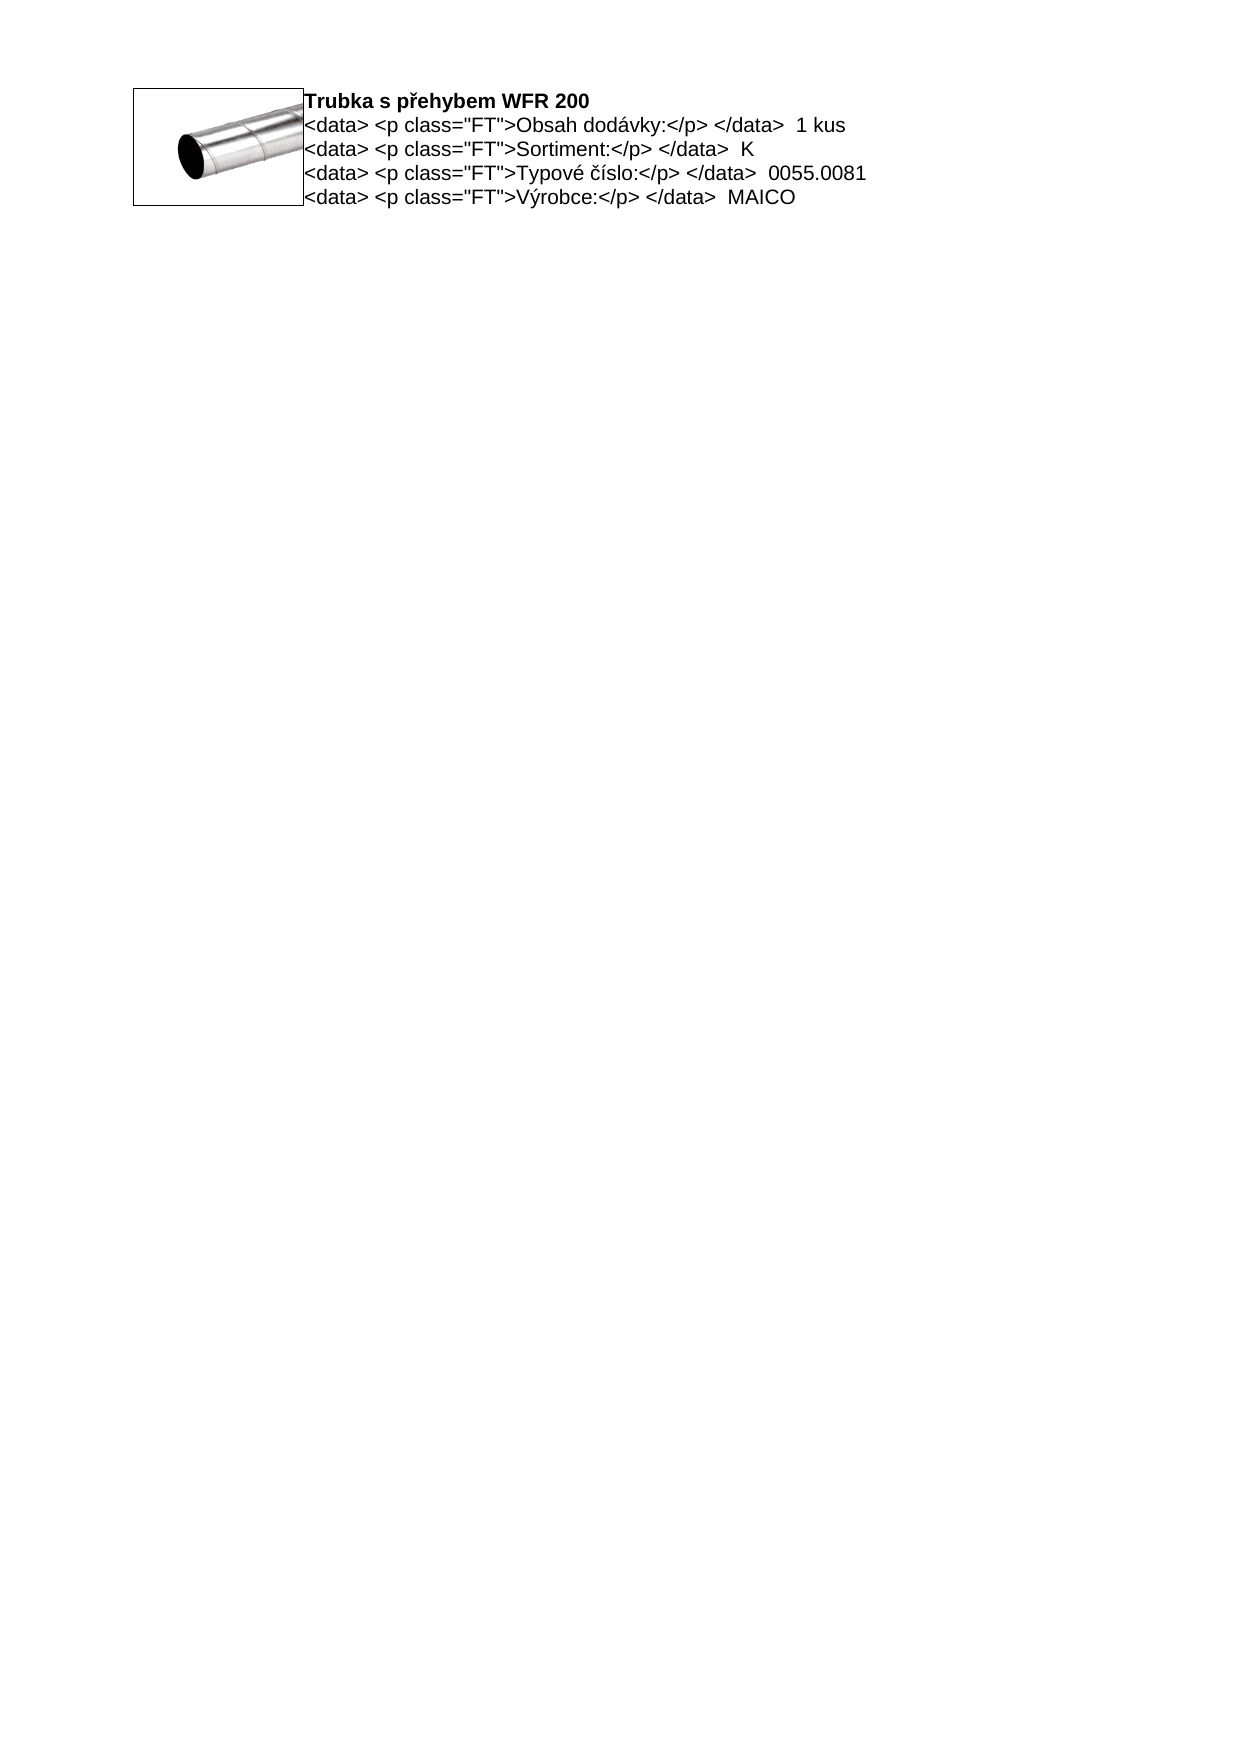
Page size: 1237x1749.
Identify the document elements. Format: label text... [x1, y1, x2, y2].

text Trubka s přehybem WFR 200<data> <p class="FT">Obsah dodávky:</p> </data> 1 kus<data> <p class="FT">Sortiment:</p> </data> K <data> <p class="FT">Typové číslo:</p> </data> 0055.0081<data> <p class="FT">Výrobce:</p> </data> MAICO [133, 89, 1148, 208]
picture [134, 89, 303, 205]
